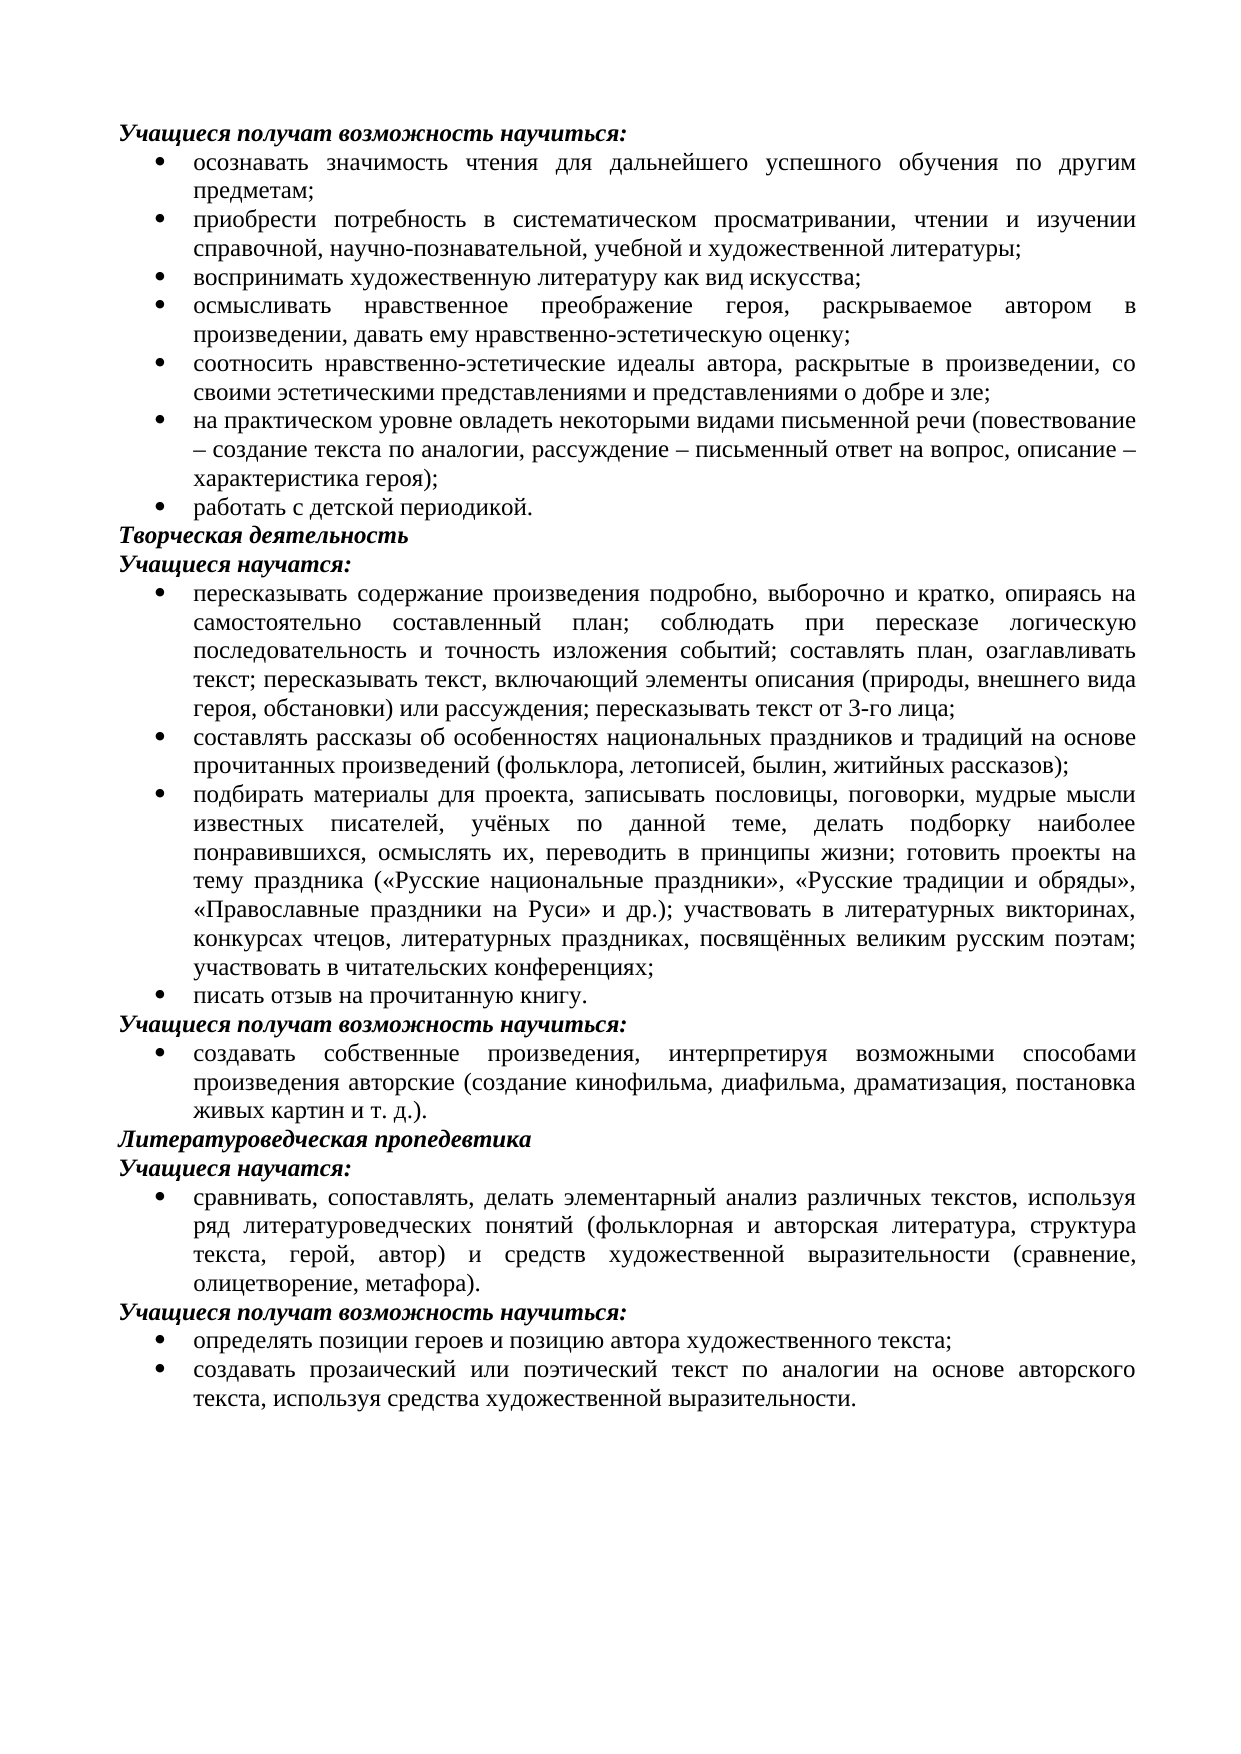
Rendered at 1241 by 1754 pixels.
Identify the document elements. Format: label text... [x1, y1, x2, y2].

list на практическом уровне овладеть некоторыми видами письменной речи (повествование – создание текста по аналогии, рассуждение – письменный ответ на вопрос, описание – характеристика героя); [156, 406, 1137, 492]
list составлять рассказы об особенностях национальных праздников и традиций на основе прочитанных произведений (фольклора, летописей, былин, житийных рассказов); [156, 722, 1137, 779]
list работать с детской периодикой. [156, 492, 1137, 521]
text Учащиеся научатся: [118, 549, 1137, 578]
text Учащиеся получат возможность научиться: [118, 1297, 1137, 1326]
list писать отзыв на прочитанную книгу. [156, 981, 1137, 1009]
text Учащиеся получат возможность научиться: [118, 118, 1137, 147]
list создавать собственные произведения, интерпретируя возможными способами произведения авторские (создание кинофильма, диафильма, драматизация, постановка живых картин и т. д.). [156, 1038, 1137, 1124]
list подбирать материалы для проекта, записывать пословицы, поговорки, мудрые мысли известных писателей, учёных по данной теме, делать подборку наиболее понравившихся, осмыслять их, переводить в принципы жизни; готовить проекты на тему праздника («Русские национальные праздники», «Русские традиции и обряды», «Православные праздники на Руси» и др.); участвовать в литературных викторинах, конкурсах чтецов, литературных праздниках, посвящённых великим русским поэтам; участвовать в читательских конференциях; [156, 779, 1137, 981]
list воспринимать художественную литературу как вид искусства; [156, 262, 1137, 291]
text Учащиеся получат возможность научиться: [118, 1009, 1137, 1038]
list создавать прозаический или поэтический текст по аналогии на основе авторского текста, используя средства художественной выразительности. [156, 1354, 1137, 1412]
text Литературоведческая пропедевтика [118, 1124, 1137, 1153]
text Учащиеся научатся: [118, 1153, 1137, 1182]
list осмысливать нравственное преображение героя, раскрываемое автором в произведении, давать ему нравственно-эстетическую оценку; [156, 291, 1137, 348]
list осознавать значимость чтения для дальнейшего успешного обучения по другим предметам; [156, 147, 1137, 204]
list определять позиции героев и позицию автора художественного текста; [156, 1326, 1137, 1354]
list приобрести потребность в систематическом просматривании, чтении и изучении справочной, научно-познавательной, учебной и художественной литературы; [156, 204, 1137, 262]
list пересказывать содержание произведения подробно, выборочно и кратко, опираясь на самостоятельно составленный план; соблюдать при пересказе логическую последовательность и точность изложения событий; составлять план, озаглавливать текст; пересказывать текст, включающий элементы описания (природы, внешнего вида героя, обстановки) или рассуждения; пересказывать текст от 3-го лица; [156, 578, 1137, 722]
list сравнивать, сопоставлять, делать элементарный анализ различных текстов, используя ряд литературоведческих понятий (фольклорная и авторская литература, структура текста, герой, автор) и средств художественной выразительности (сравнение, олицетворение, метафора). [156, 1182, 1137, 1297]
list соотносить нравственно-эстетические идеалы автора, раскрытые в произведении, со своими эстетическими представлениями и представлениями о добре и зле; [156, 348, 1137, 406]
text Творческая деятельность [118, 521, 1137, 549]
